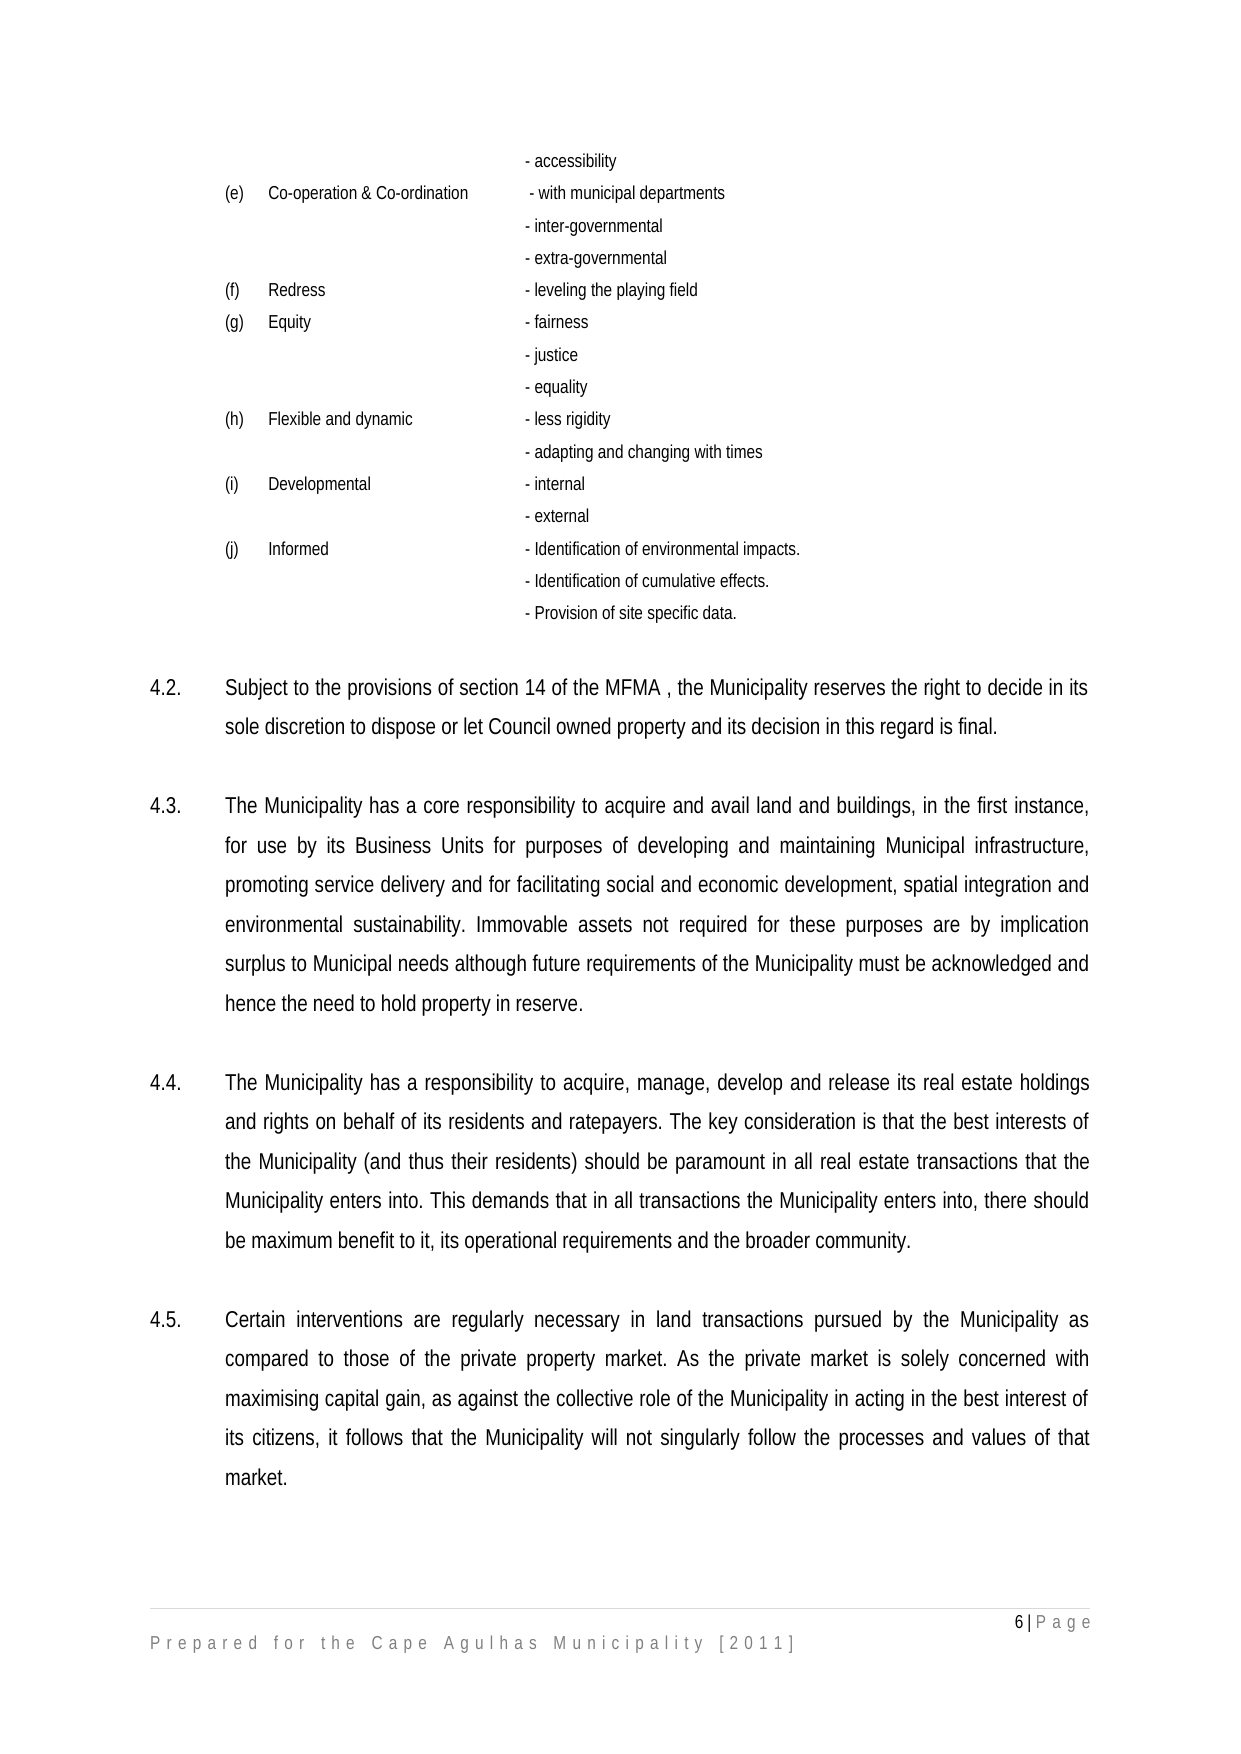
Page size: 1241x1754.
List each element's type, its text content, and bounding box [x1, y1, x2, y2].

text - inter-governmental [450, 214, 1090, 236]
text - adapting and changing with times [450, 441, 1090, 462]
text (f) Redress - leveling the playing field [150, 279, 1090, 301]
text - extra-governmental [450, 247, 1090, 268]
text - Identification of cumulative effects. [450, 570, 1090, 591]
text 4.4. The Municipality has a responsibility to acquire, manage, develop and release its real estate holdings and rights on behalf of its residents and ratepayers. The key consideration is that the best interests of the Municipality (and thus their residents) should be paramount in all real estate transactions that the Municipality enters into. This demands that in all transactions the Municipality enters into, there should be maximum benefit to it, its operational requirements and the broader community. [150, 1069, 1090, 1253]
text - external [450, 505, 1090, 527]
text (i) Developmental - internal [150, 473, 1090, 494]
text 4.2. Subject to the provisions of section 14 of the MFMA , the Municipality reserves the right to decide in its sole discretion to dispose or let Council owned property and its decision in this regard is final. [150, 674, 1090, 740]
text (g) Equity - fairness [150, 311, 1090, 333]
text (j) Informed - Identification of environmental impacts. [150, 537, 1090, 559]
text - equality [450, 376, 1090, 398]
text - justice [450, 344, 1090, 365]
text - accessibility [450, 150, 1090, 172]
text (e) Co-operation & Co-ordination - with municipal departments [150, 182, 1090, 204]
text (h) Flexible and dynamic - less rigidity [150, 408, 1090, 430]
text - Provision of site specific data. [450, 602, 1090, 624]
text 4.3. The Municipality has a core responsibility to acquire and avail land and buildings, in the first instance, for use by its Business Units for purposes of developing and maintaining Municipal infrastructure, promoting service delivery and for facilitating social and economic development, spatial integration and environmental sustainability. Immovable assets not required for these purposes are by implication surplus to Municipal needs although future requirements of the Municipality must be acknowledged and hence the need to hold property in reserve. [150, 792, 1090, 1016]
text 4.5. Certain interventions are regularly necessary in land transactions pursued by the Municipality as compared to those of the private property market. As the private market is solely concerned with maximising capital gain, as against the collective role of the Municipality in acting in the best interest of its citizens, it follows that the Municipality will not singularly follow the processes and values of that market. [150, 1306, 1090, 1490]
